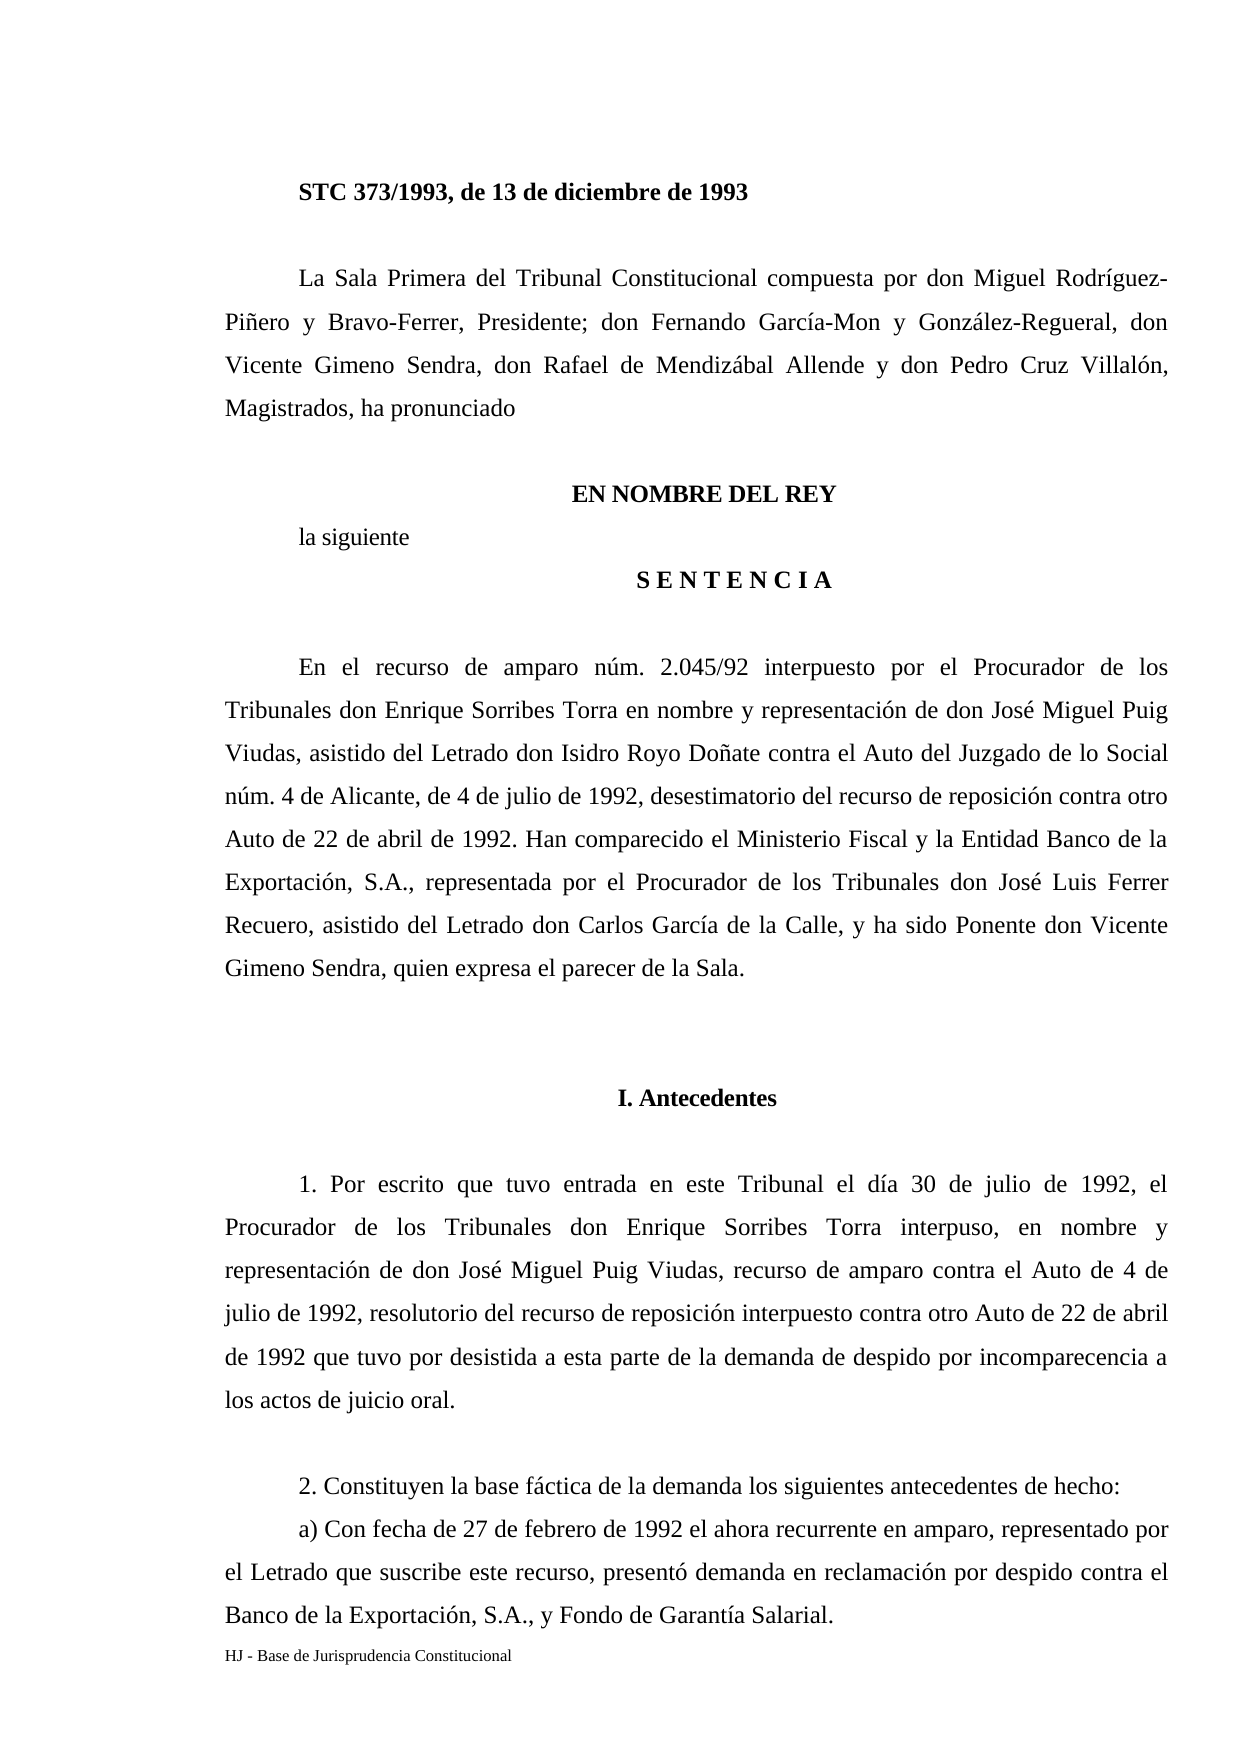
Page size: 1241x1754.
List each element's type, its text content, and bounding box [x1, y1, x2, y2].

text En el recurso de amparo núm. 2.045/92 interpuesto por el Procurador de los Tribunales don Enrique Sorribes Torra en nombre y representación de don José Miguel Puig Viudas, asistido del Letrado don Isidro Royo Doñate contra el Auto del Juzgado de lo Social núm. 4 de Alicante, de 4 de julio de 1992, desestimatorio del recurso de reposición contra otro Auto de 22 de abril de 1992. Han comparecido el Ministerio Fiscal y la Entidad Banco de la Exportación, S.A., representada por el Procurador de los Tribunales don José Luis Ferrer Recuero, asistido del Letrado don Carlos García de la Calle, y ha sido Ponente don Vicente Gimeno Sendra, quien expresa el parecer de la Sala. [224, 652, 1169, 982]
text la siguiente [224, 522, 1110, 551]
text 1. Por escrito que tuvo entrada en este Tribunal el día 30 de julio de 1992, el Procurador de los Tribunales don Enrique Sorribes Torra interpuso, en nombre y representación de don José Miguel Puig Viudas, recurso de amparo contra el Auto de 4 de julio de 1992, resolutorio del recurso de reposición interpuesto contra otro Auto de 22 de abril de 1992 que tuvo por desistida a esta parte de la demanda de despido por incomparecencia a los actos de juicio oral. [224, 1169, 1169, 1413]
text S E N T E N C I A [224, 565, 1169, 594]
text La Sala Primera del Tribunal Constitucional compuesta por don Miguel Rodríguez-Piñero y Bravo-Ferrer, Presidente; don Fernando García-Mon y González-Regueral, don Vicente Gimeno Sendra, don Rafael de Mendizábal Allende y don Pedro Cruz Villalón, Magistrados, ha pronunciado [224, 263, 1169, 422]
text STC 373/1993, de 13 de diciembre de 1993 [224, 177, 1169, 206]
text I. Antecedentes [224, 1083, 1169, 1112]
text a) Con fecha de 27 de febrero de 1992 el ahora recurrente en amparo, representado por el Letrado que suscribe este recurso, presentó demanda en reclamación por despido contra el Banco de la Exportación, S.A., y Fondo de Garantía Salarial. [224, 1514, 1169, 1629]
text EN NOMBRE DEL REY [224, 479, 1110, 508]
text 2. Constituyen la base fáctica de la demanda los siguientes antecedentes de hecho: [224, 1471, 1169, 1500]
